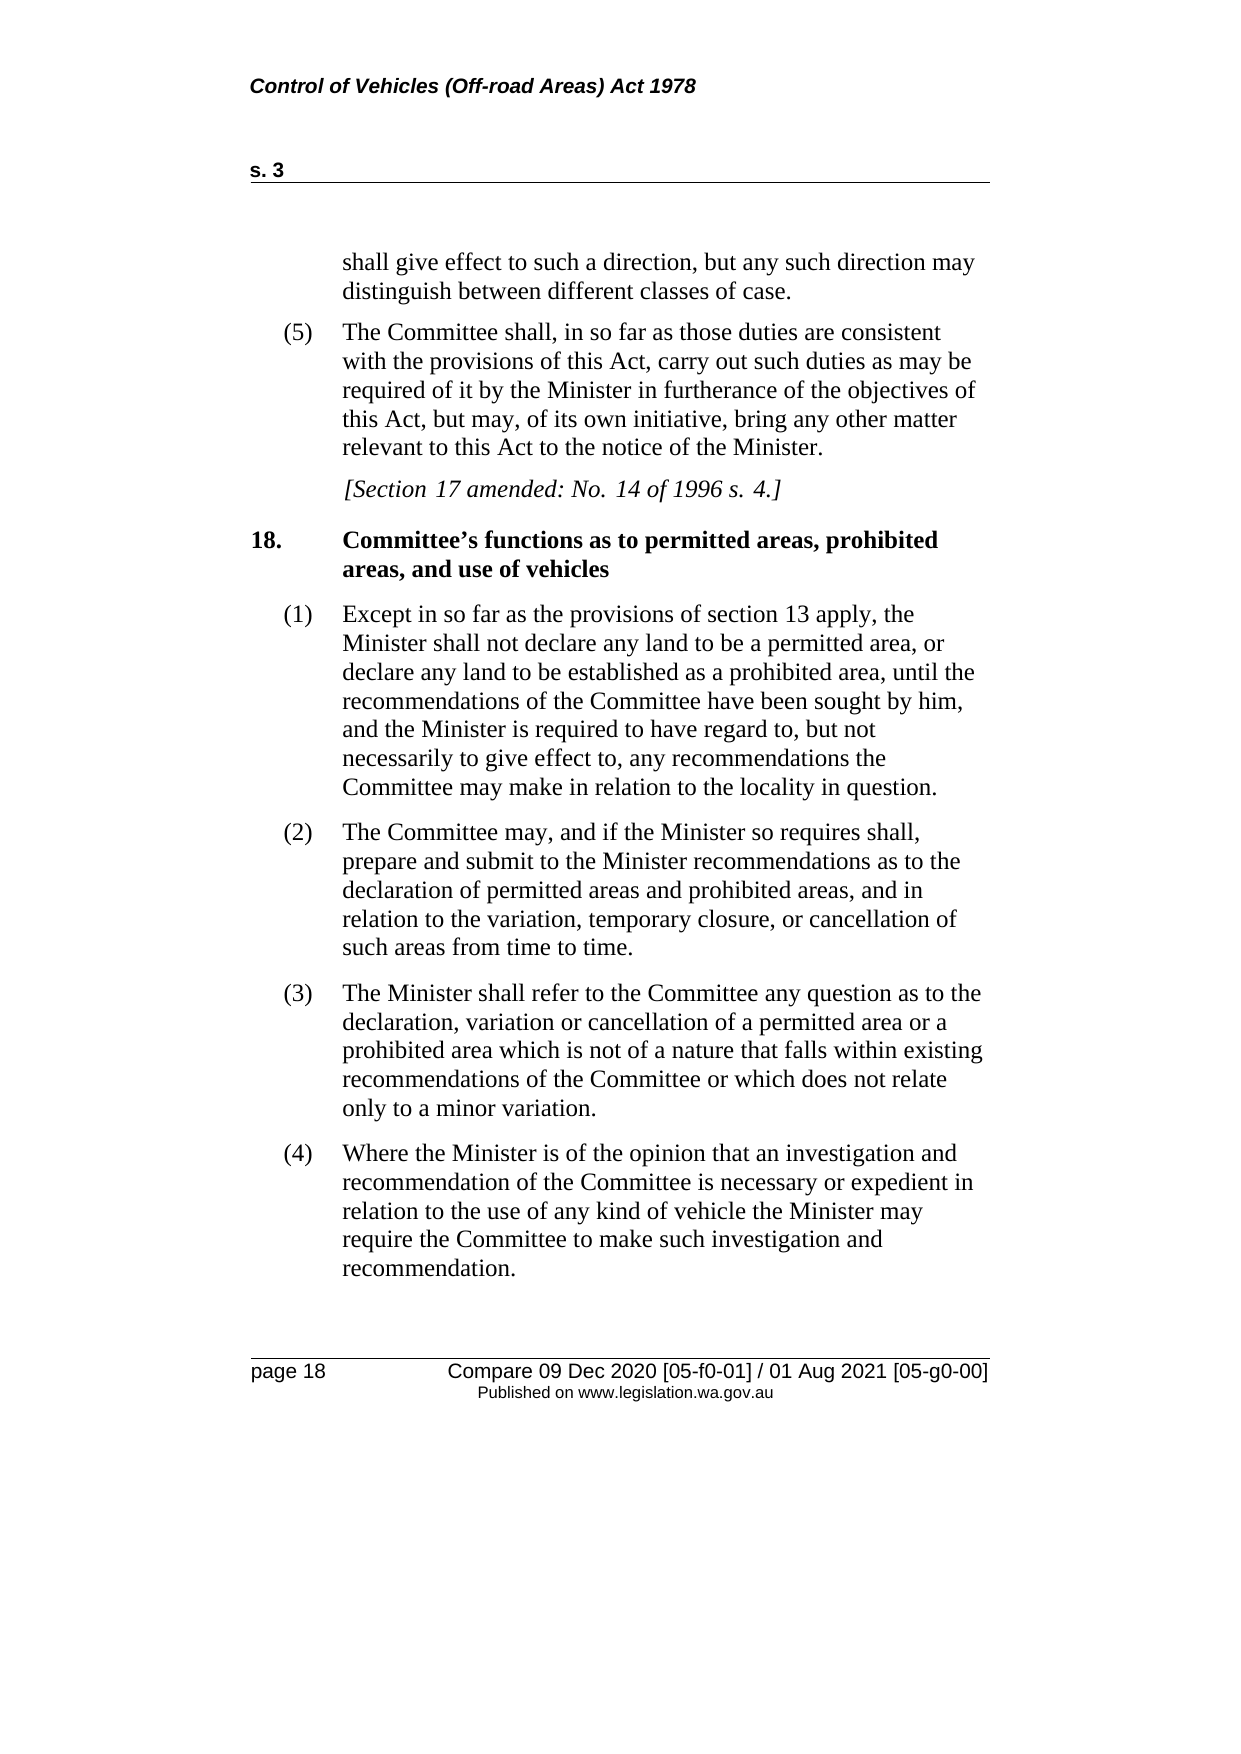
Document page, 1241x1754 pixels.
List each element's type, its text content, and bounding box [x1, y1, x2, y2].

text (1) Except in so far as the provisions of section 13 apply, the Minister shall not declare any land to be a permitted area, or declare any land to be established as a prohibited area, until the recommendations of the Committee have been sought by him, and the Minister is required to have regard to, but not necessarily to give effect to, any recommendations the Committee may make in relation to the locality in question. [251, 599, 990, 801]
text [Section 17 amended: No. 14 of 1996 s. 4.] [251, 474, 990, 502]
text (2) The Committee may, and if the Minister so requires shall, prepare and submit to the Minister recommendations as to the declaration of permitted areas and prohibited areas, and in relation to the variation, temporary closure, or cancellation of such areas from time to time. [251, 817, 990, 961]
text (5) The Committee shall, in so far as those duties are consistent with the provisions of this Act, carry out such duties as may be required of it by the Minister in furtherance of the objectives of this Act, but may, of its own initiative, bring any other matter relevant to this Act to the notice of the Minister. [251, 317, 990, 461]
text (4) Where the Minister is of the opinion that an investigation and recommendation of the Committee is necessary or expedient in relation to the use of any kind of vehicle the Minister may require the Committee to make such investigation and recommendation. [251, 1138, 990, 1282]
subtitle 18. Committee’s functions as to permitted areas, prohibited areas, and use of vehicles [251, 525, 990, 583]
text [251, 247, 990, 305]
text (3) The Minister shall refer to the Committee any question as to the declaration, variation or cancellation of a permitted area or a prohibited area which is not of a nature that falls within existing recommendations of the Committee or which does not relate only to a minor variation. [251, 978, 990, 1122]
